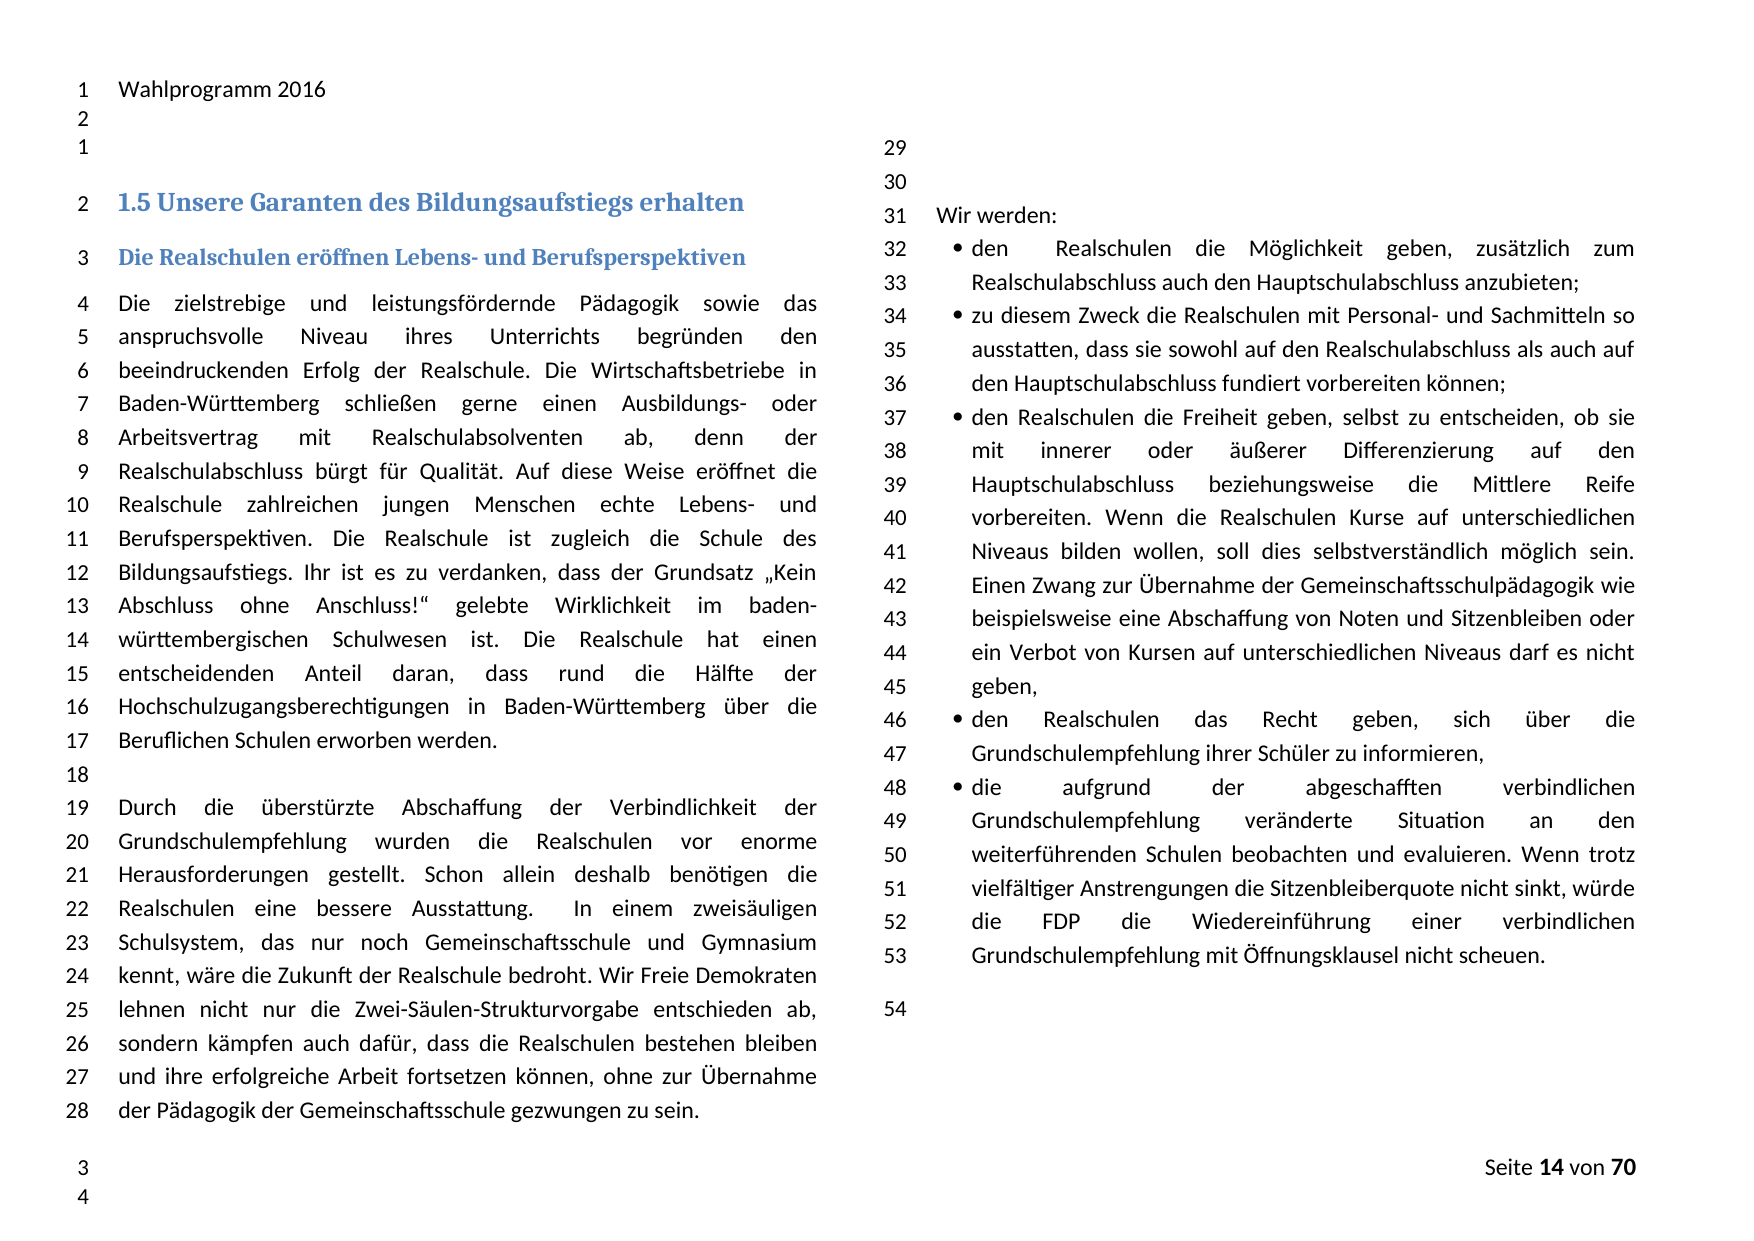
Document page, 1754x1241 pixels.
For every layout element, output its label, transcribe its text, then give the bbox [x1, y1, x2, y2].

text Die zielstrebige und leistungsfördernde Pädagogik sowie das anspruchsvolle Niveau ihres Unterrichts begründen den beeindruckenden Erfolg der Realschule. Die Wirtschaftsbetriebe in Baden-Württemberg schließen gerne einen Ausbildungs- oder Arbeitsvertrag mit Realschulabsolventen ab, denn der Realschulabschluss bürgt für Qualität. Auf diese Weise eröffnet die Realschule zahlreichen jungen Menschen echte Lebens- und Berufsperspektiven. Die Realschule ist zugleich die Schule des Bildungsaufstiegs. Ihr ist es zu verdanken, dass der Grundsatz „Kein Abschluss ohne Anschluss!“ gelebte Wirklichkeit im baden-württembergischen Schulwesen ist. Die Realschule hat einen entscheidenden Anteil daran, dass rund die Hälfte der Hochschulzugangsberechtigungen in Baden-Württemberg über die Beruflichen Schulen erworben werden. [118, 288, 818, 754]
list den Realschulen die Freiheit geben, selbst zu entscheiden, ob sie mit innerer oder äußerer Differenzierung auf den Hauptschulabschluss beziehungsweise die Mittlere Reife vorbereiten. Wenn die Realschulen Kurse auf unterschiedlichen Niveaus bilden wollen, soll dies selbstverständlich möglich sein. Einen Zwang zur Übernahme der Gemeinschaftsschulpädagogik wie beispielsweise eine Abschaffung von Noten und Sitzenbleiben oder ein Verbot von Kursen auf unterschiedlichen Niveaus darf es nicht geben, [954, 402, 1636, 700]
list den Realschulen das Recht geben, sich über die Grundschulempfehlung ihrer Schüler zu informieren, [954, 704, 1636, 767]
subtitle 1.5 Unsere Garanten des Bildungsaufstiegs erhalten [118, 187, 818, 218]
subtitle Die Realschulen eröffnen Lebens- und Berufsperspektiven [118, 243, 818, 271]
list die aufgrund der abgeschafften verbindlichen Grundschulempfehlung veränderte Situation an den weiterführenden Schulen beobachten und evaluieren. Wenn trotz vielfältiger Anstrengungen die Sitzenbleiberquote nicht sinkt, würde die FDP die Wiedereinführung einer verbindlichen Grundschulempfehlung mit Öffnungsklausel nicht scheuen. [954, 772, 1636, 969]
text Wir werden: [936, 200, 1636, 229]
list den Realschulen die Möglichkeit geben, zusätzlich zum Realschulabschluss auch den Hauptschulabschluss anzubieten; [954, 233, 1636, 296]
text Durch die überstürzte Abschaffung der Verbindlichkeit der Grundschulempfehlung wurden die Realschulen vor enorme Herausforderungen gestellt. Schon allein deshalb benötigen die Realschulen eine bessere Ausstattung. In einem zweisäuligen Schulsystem, das nur noch Gemeinschaftsschule und Gymnasium kennt, wäre die Zukunft der Realschule bedroht. Wir Freie Demokraten lehnen nicht nur die Zwei-Säulen-Strukturvorgabe entschieden ab, sondern kämpfen auch dafür, dass die Realschulen bestehen bleiben und ihre erfolgreiche Arbeit fortsetzen können, ohne zur Übernahme der Pädagogik der Gemeinschaftsschule gezwungen zu sein. [118, 792, 818, 1124]
list zu diesem Zweck die Realschulen mit Personal- und Sachmitteln so ausstatten, dass sie sowohl auf den Realschulabschluss als auch auf den Hauptschulabschluss fundiert vorbereiten können; [954, 301, 1636, 397]
